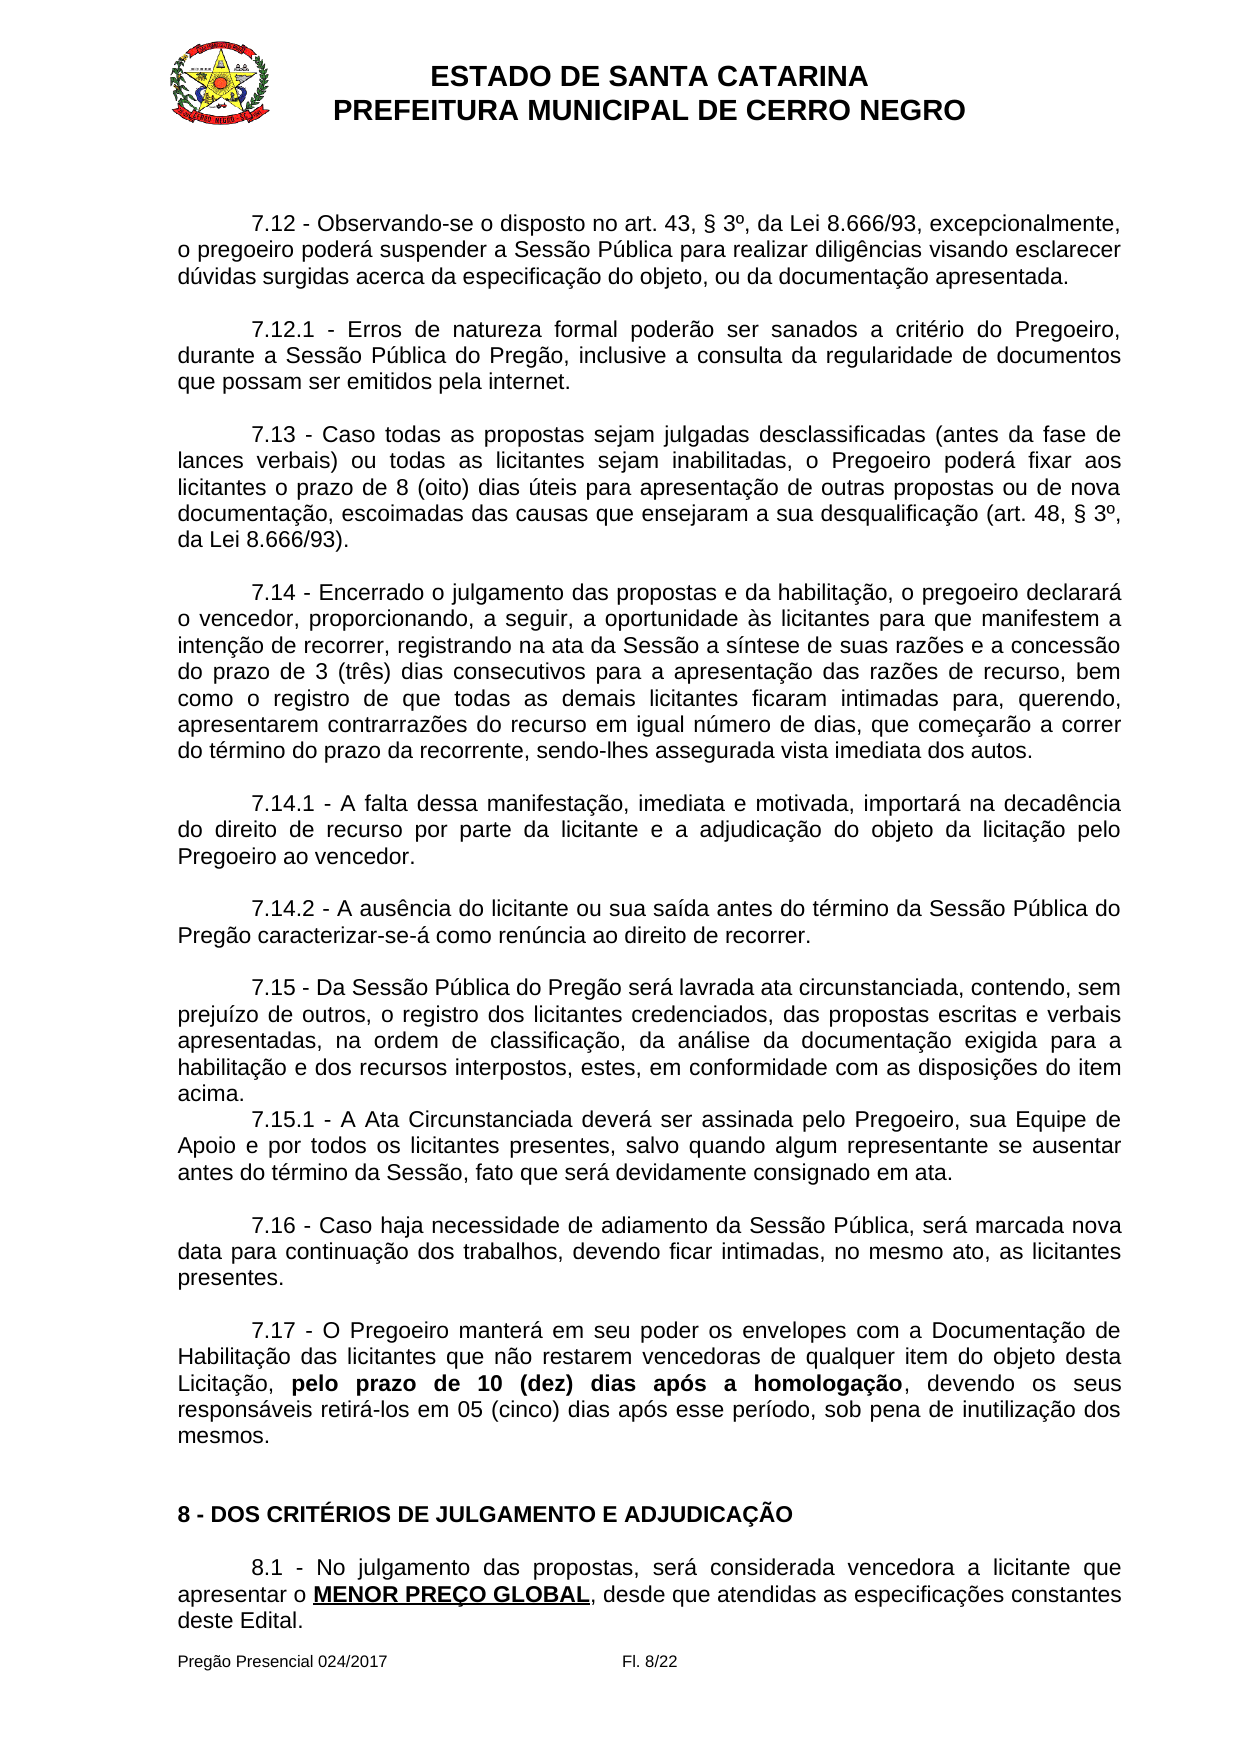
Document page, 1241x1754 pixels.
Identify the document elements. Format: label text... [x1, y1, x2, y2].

text 7.16 - Caso haja necessidade de adiamento da Sessão Pública, será marcada nova data para continuação dos trabalhos, devendo ficar intimadas, no mesmo ato, as licitantes presentes. [177, 1212, 1122, 1291]
text 7.13 - Caso todas as propostas sejam julgadas desclassificadas (antes da fase de lances verbais) ou todas as licitantes sejam inabilitadas, o Pregoeiro poderá fixar aos licitantes o prazo de 8 (oito) dias úteis para apresentação de outras propostas ou de nova documentação, escoimadas das causas que ensejaram a sua desqualificação (art. 48, § 3º, da Lei 8.666/93). [177, 421, 1122, 553]
text 7.14.2 - A ausência do licitante ou sua saída antes do término da Sessão Pública do Pregão caracterizar-se-á como renúncia ao direito de recorrer. [177, 895, 1122, 948]
text 7.12 - Observando-se o disposto no art. 43, § 3º, da Lei 8.666/93, excepcionalmente, o pregoeiro poderá suspender a Sessão Pública para realizar diligências visando esclarecer dúvidas surgidas acerca da especificação do objeto, ou da documentação apresentada. [177, 210, 1122, 289]
text 7.12.1 - Erros de natureza formal poderão ser sanados a critério do Pregoeiro, durante a Sessão Pública do Pregão, inclusive a consulta da regularidade de documentos que possam ser emitidos pela internet. [177, 316, 1122, 394]
text 7.15.1 - A Ata Circunstanciada deverá ser assinada pelo Pregoeiro, sua Equipe de Apoio e por todos os licitantes presentes, salvo quando algum representante se ausentar antes do término da Sessão, fato que será devidamente consignado em ata. [177, 1106, 1122, 1185]
text 7.15 - Da Sessão Pública do Pregão será lavrada ata circunstanciada, contendo, sem prejuízo de outros, o registro dos licitantes credenciados, das propostas escritas e verbais apresentadas, na ordem de classificação, da análise da documentação exigida para a habilitação e dos recursos interpostos, estes, em conformidade com as disposições do item acima. [177, 974, 1122, 1106]
text 8 - DOS CRITÉRIOS DE JULGAMENTO E ADJUDICAÇÃO [177, 1501, 1122, 1528]
text 7.17 - O Pregoeiro manterá em seu poder os envelopes com a Documentação de Habilitação das licitantes que não restarem vencedoras de qualquer item do objeto desta Licitação, pelo prazo de 10 (dez) dias após a homologação, devendo os seus responsáveis retirá-los em 05 (cinco) dias após esse período, sob pena de inutilização dos mesmos. [177, 1317, 1122, 1449]
text 7.14.1 - A falta dessa manifestação, imediata e motivada, importará na decadência do direito de recurso por parte da licitante e a adjudicação do objeto da licitação pelo Pregoeiro ao vencedor. [177, 790, 1122, 869]
picture [161, 39, 281, 130]
text 8.1 - No julgamento das propostas, será considerada vencedora a licitante que apresentar o MENOR PREÇO GLOBAL, desde que atendidas as especificações constantes deste Edital. [177, 1554, 1122, 1633]
text 7.14 - Encerrado o julgamento das propostas e da habilitação, o pregoeiro declarará o vencedor, proporcionando, a seguir, a oportunidade às licitantes para que manifestem a intenção de recorrer, registrando na ata da Sessão a síntese de suas razões e a concessão do prazo de 3 (três) dias consecutivos para a apresentação das razões de recurso, bem como o registro de que todas as demais licitantes ficaram intimadas para, querendo, apresentarem contrarrazões do recurso em igual número de dias, que começarão a correr do término do prazo da recorrente, sendo-lhes assegurada vista imediata dos autos. [177, 579, 1122, 763]
